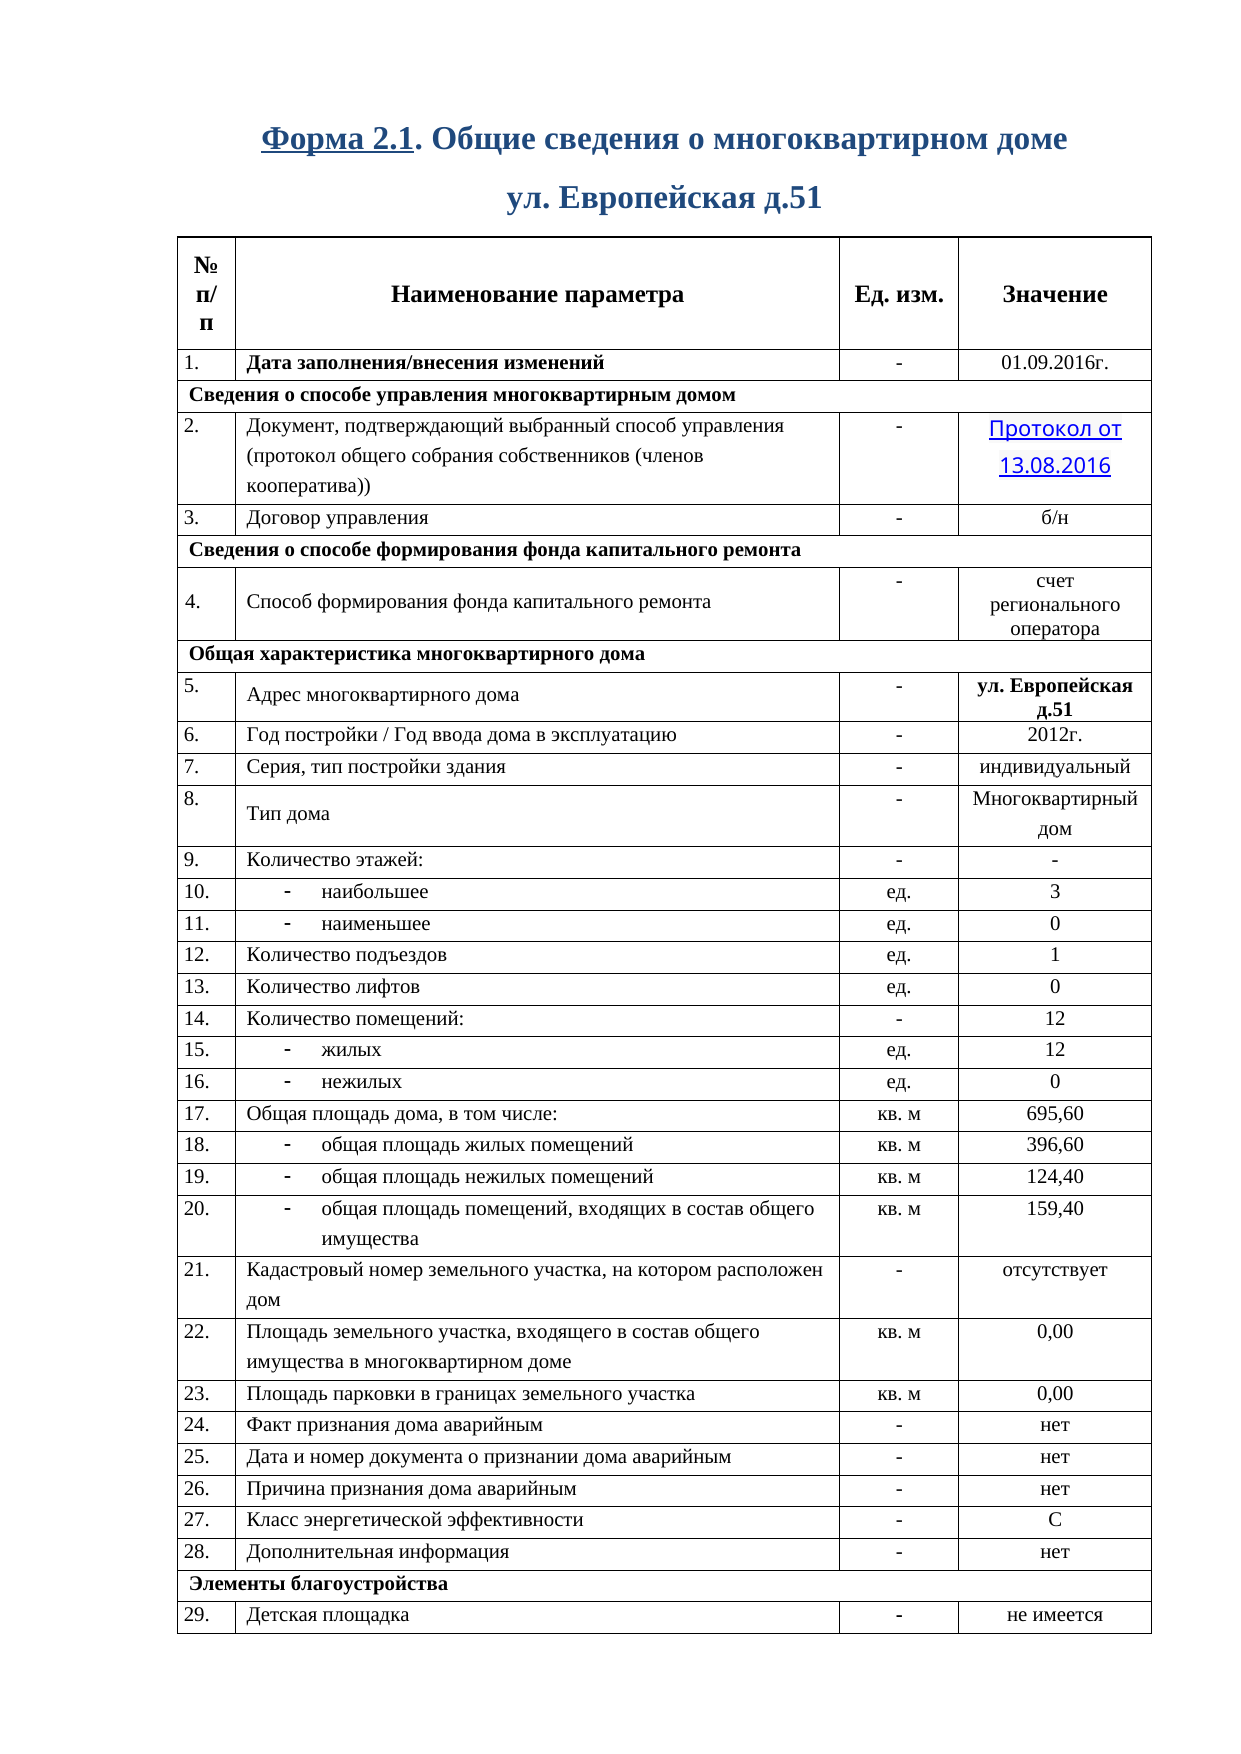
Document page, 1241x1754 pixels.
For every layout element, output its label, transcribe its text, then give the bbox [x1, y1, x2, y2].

table_cell кв. м [840, 1164, 958, 1194]
table_cell - [840, 1476, 958, 1506]
table_cell 0 [959, 911, 1151, 941]
table_cell 695,60 [959, 1101, 1151, 1131]
text Форма 2.1. Общие сведения о многоквартирном доме [177, 118, 1152, 156]
table_cell кв. м [840, 1319, 958, 1379]
table_cell Дата и номер документа о признании дома аварийным [236, 1444, 839, 1474]
table_cell ед. [840, 974, 958, 1004]
table_cell нет [959, 1412, 1151, 1443]
text ул. Европейская д.51 [177, 177, 1152, 216]
table_cell 124,40 [959, 1164, 1151, 1194]
table_cell [178, 1602, 235, 1633]
table_cell отсутствует [959, 1257, 1151, 1318]
table_cell [178, 1101, 235, 1131]
table_cell [178, 1164, 235, 1194]
table_cell Класс энергетической эффективности [236, 1507, 839, 1538]
table_cell Детская площадка [236, 1602, 839, 1633]
table_cell [178, 942, 235, 973]
table_header Ед. изм. [840, 238, 958, 349]
table_cell [178, 722, 235, 753]
table_cell индивидуальный [959, 754, 1151, 784]
table_cell Документ, подтверждающий выбранный способ управления (протокол общего собрания собственников (членов кооператива)) [236, 413, 839, 504]
table_cell счет регионального оператора [959, 568, 1151, 640]
table_cell [178, 673, 235, 721]
table_cell Площадь парковки в границах земельного участка [236, 1381, 839, 1411]
table_cell общая площадь помещений, входящих в состав общего имущества [236, 1196, 839, 1256]
table_cell [178, 1412, 235, 1443]
table_cell наибольшее [236, 879, 839, 909]
table_cell нежилых [236, 1069, 839, 1099]
table_cell нет [959, 1476, 1151, 1506]
table_cell 12 [959, 1037, 1151, 1068]
table_cell ед. [840, 879, 958, 909]
table_cell [178, 505, 235, 535]
table_cell Причина признания дома аварийным [236, 1476, 839, 1506]
table_cell [178, 1069, 235, 1099]
table_cell - [840, 1412, 958, 1443]
table_cell Общая характеристика многоквартирного дома [178, 641, 1151, 672]
table_cell Количество этажей: [236, 847, 839, 878]
table_cell - [840, 1507, 958, 1538]
table_cell наименьшее [236, 911, 839, 941]
table_cell - [840, 413, 958, 504]
table_cell нет [959, 1444, 1151, 1474]
table_cell Кадастровый номер земельного участка, на котором расположен дом [236, 1257, 839, 1318]
table_cell Дата заполнения/внесения изменений [236, 350, 839, 380]
table_cell - [840, 350, 958, 380]
table_cell Протокол от 13.08.2016 [959, 413, 1151, 504]
table_cell 1 [959, 942, 1151, 973]
table_cell Многоквартирный дом [959, 786, 1151, 846]
table_cell Факт признания дома аварийным [236, 1412, 839, 1443]
table_header № п/п [178, 238, 235, 349]
table_cell кв. м [840, 1101, 958, 1131]
table_cell [178, 786, 235, 846]
table_cell кв. м [840, 1196, 958, 1256]
table_cell Сведения о способе управления многоквартирным домом [178, 381, 1151, 412]
table_cell Сведения о способе формирования фонда капитального ремонта [178, 536, 1151, 567]
table_cell - [840, 754, 958, 784]
table_cell [178, 847, 235, 878]
table_cell [178, 1476, 235, 1506]
table_cell [178, 1444, 235, 1474]
table_cell [178, 1507, 235, 1538]
table_cell - [840, 1444, 958, 1474]
table_cell [178, 1132, 235, 1163]
table_cell Элементы благоустройства [178, 1571, 1151, 1601]
table_cell [178, 1539, 235, 1569]
table_cell Количество лифтов [236, 974, 839, 1004]
table_cell 12 [959, 1006, 1151, 1036]
table_cell 0 [959, 974, 1151, 1004]
table_cell 01.09.2016г. [959, 350, 1151, 380]
table_header Значение [959, 238, 1151, 349]
table_cell [178, 1196, 235, 1256]
table_cell [178, 413, 235, 504]
table_cell Количество помещений: [236, 1006, 839, 1036]
table_cell - [840, 722, 958, 753]
table_cell ед. [840, 942, 958, 973]
table_cell 0,00 [959, 1381, 1151, 1411]
table_cell [178, 911, 235, 941]
table_cell ул. Европейская д.51 [959, 673, 1151, 721]
table_cell 0 [959, 1069, 1151, 1099]
table_cell нет [959, 1539, 1151, 1569]
table_cell 3 [959, 879, 1151, 909]
table_cell б/н [959, 505, 1151, 535]
table_cell [178, 879, 235, 909]
table_cell - [840, 673, 958, 721]
table_cell ед. [840, 911, 958, 941]
table_cell кв. м [840, 1381, 958, 1411]
table_cell - [840, 1602, 958, 1633]
table_cell Год постройки / Год ввода дома в эксплуатацию [236, 722, 839, 753]
table_cell общая площадь нежилых помещений [236, 1164, 839, 1194]
table_cell 0,00 [959, 1319, 1151, 1379]
table_cell - [840, 786, 958, 846]
table_cell - [840, 847, 958, 878]
table_cell 2012г. [959, 722, 1151, 753]
table_cell Адрес многоквартирного дома [236, 673, 839, 721]
table_cell [178, 1006, 235, 1036]
table_cell Тип дома [236, 786, 839, 846]
table_cell [178, 1381, 235, 1411]
table_cell [178, 568, 235, 640]
table_cell Серия, тип постройки здания [236, 754, 839, 784]
table_cell ед. [840, 1069, 958, 1099]
table_cell кв. м [840, 1132, 958, 1163]
table_cell Способ формирования фонда капитального ремонта [236, 568, 839, 640]
table_cell Договор управления [236, 505, 839, 535]
table_cell Дополнительная информация [236, 1539, 839, 1569]
table_cell - [840, 505, 958, 535]
table_cell Площадь земельного участка, входящего в состав общего имущества в многоквартирном доме [236, 1319, 839, 1379]
table_cell [178, 350, 235, 380]
table_cell С [959, 1507, 1151, 1538]
table_cell 159,40 [959, 1196, 1151, 1256]
table_cell - [959, 847, 1151, 878]
table_cell [178, 1257, 235, 1318]
table_cell - [840, 568, 958, 640]
table_cell [178, 974, 235, 1004]
table_cell [178, 1319, 235, 1379]
table_cell ед. [840, 1037, 958, 1068]
table_cell [178, 1037, 235, 1068]
table_cell общая площадь жилых помещений [236, 1132, 839, 1163]
table_cell 396,60 [959, 1132, 1151, 1163]
table_cell [178, 754, 235, 784]
table_cell - [840, 1006, 958, 1036]
table_cell Количество подъездов [236, 942, 839, 973]
table_header Наименование параметра [236, 238, 839, 349]
table_cell - [840, 1539, 958, 1569]
table_cell Общая площадь дома, в том числе: [236, 1101, 839, 1131]
table_cell жилых [236, 1037, 839, 1068]
table_cell - [840, 1257, 958, 1318]
table_cell не имеется [959, 1602, 1151, 1633]
